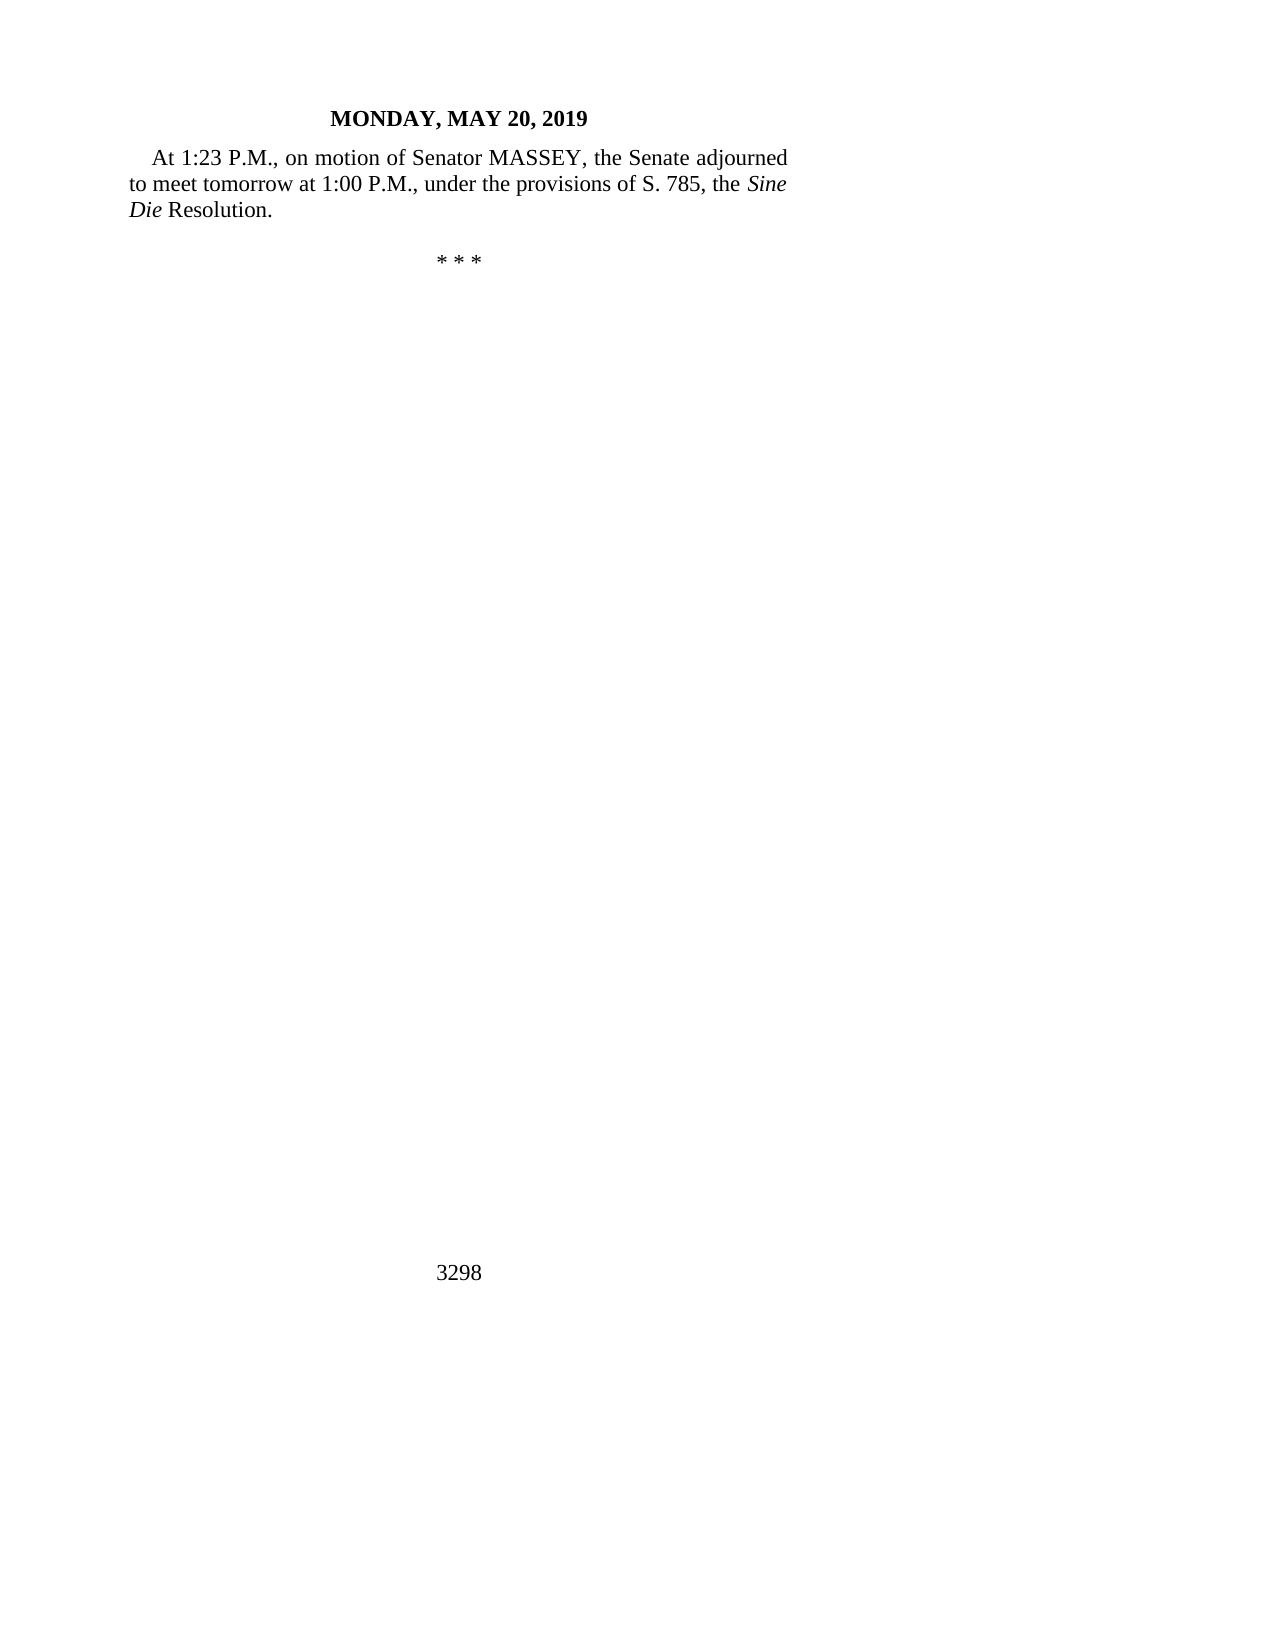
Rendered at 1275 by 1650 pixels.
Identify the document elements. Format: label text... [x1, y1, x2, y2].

text At 1:23 P.M., on motion of Senator MASSEY, the Senate adjourned to meet tomorrow at 1:00 P.M., under the provisions of S. 785, the Sine Die Resolution. [129, 144, 789, 223]
text * * * [129, 249, 789, 276]
